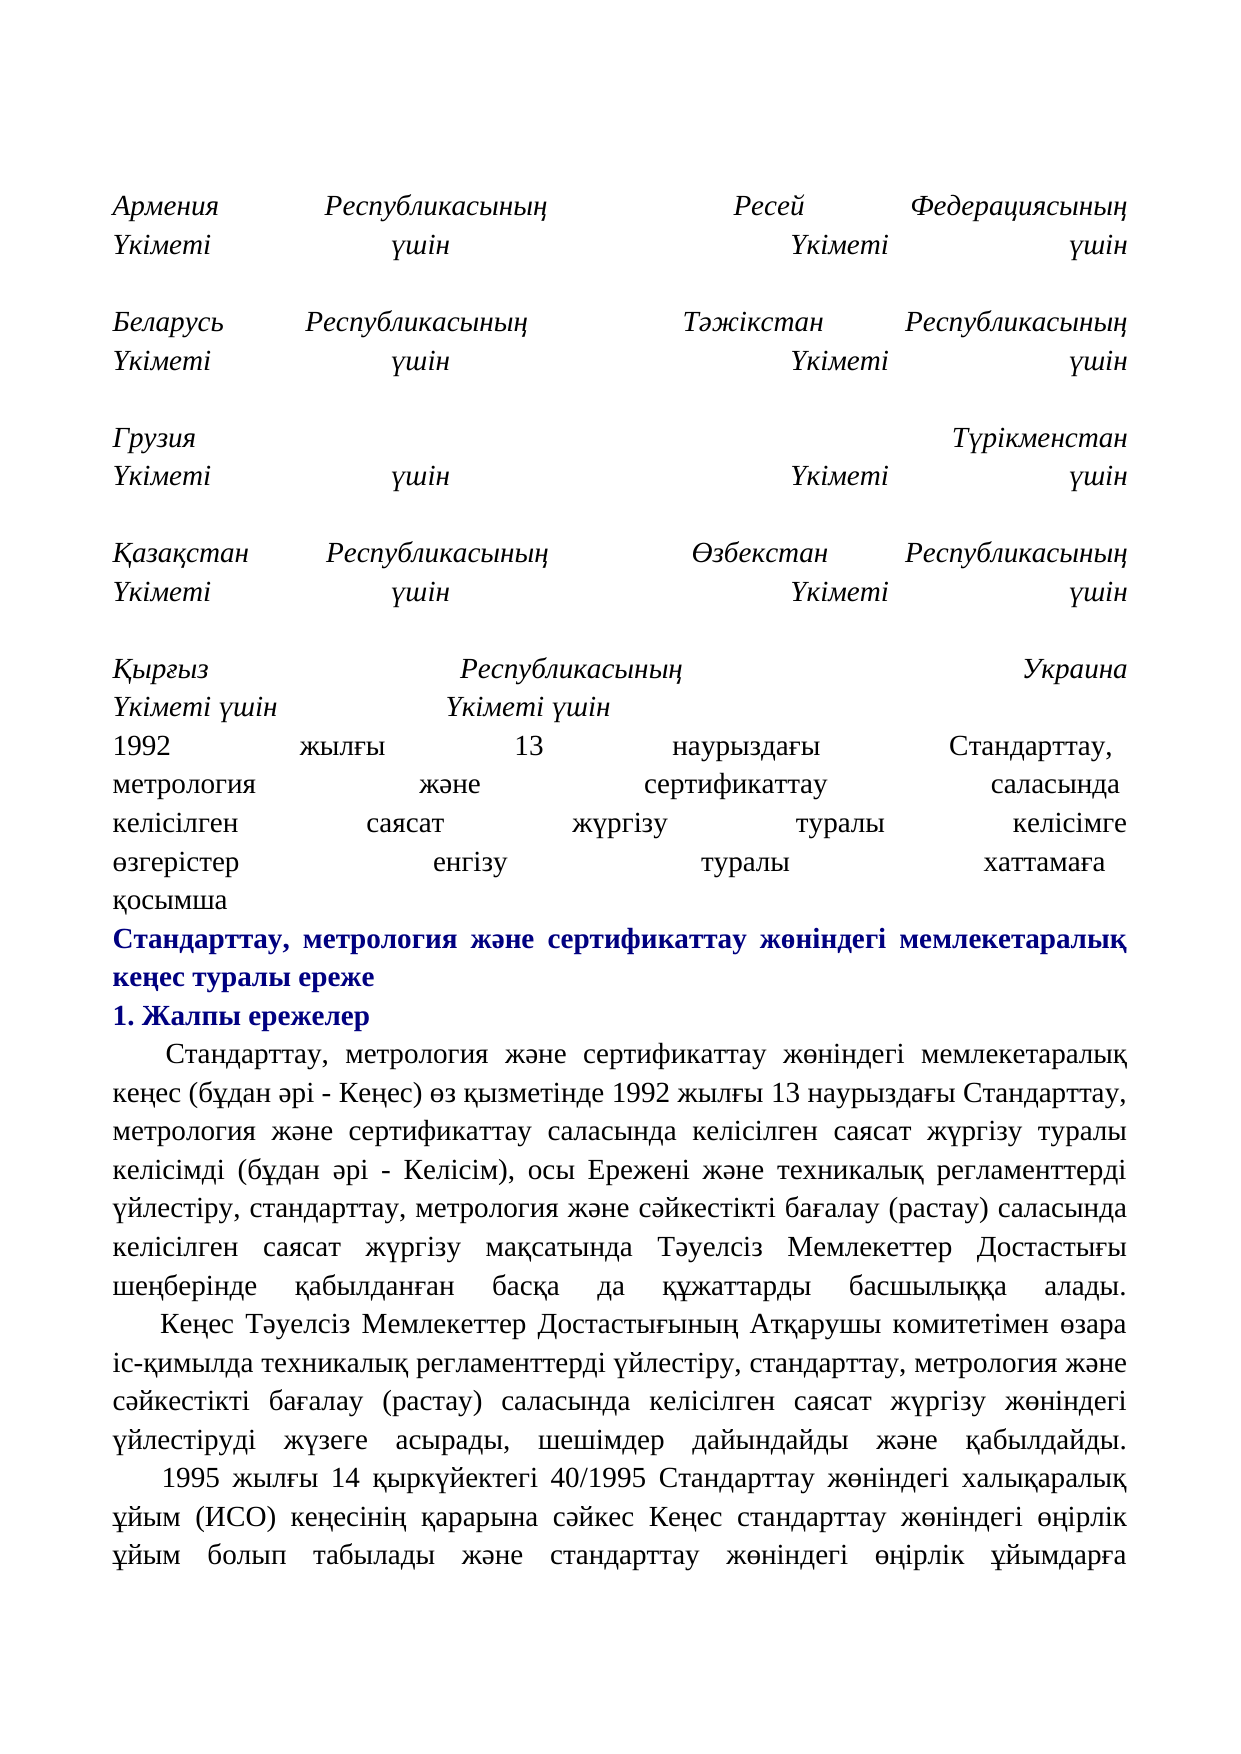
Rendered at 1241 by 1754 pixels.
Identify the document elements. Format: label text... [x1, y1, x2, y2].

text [112, 150, 1128, 723]
text Стандарттау, метрология және сертификаттау жөніндегі мемлекетаралық кеңес туралы ереже [112, 921, 1128, 993]
text 1992 жылғы 13 наурыздағы Стандарттау, метрология және сертификаттау саласында келісілген саясат жүргізу туралы келісімге өзгерістер енгізу туралы хаттамаға қосымша [112, 728, 1128, 916]
text 1. Жалпы ережелер [112, 998, 1128, 1031]
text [112, 1036, 1128, 1571]
